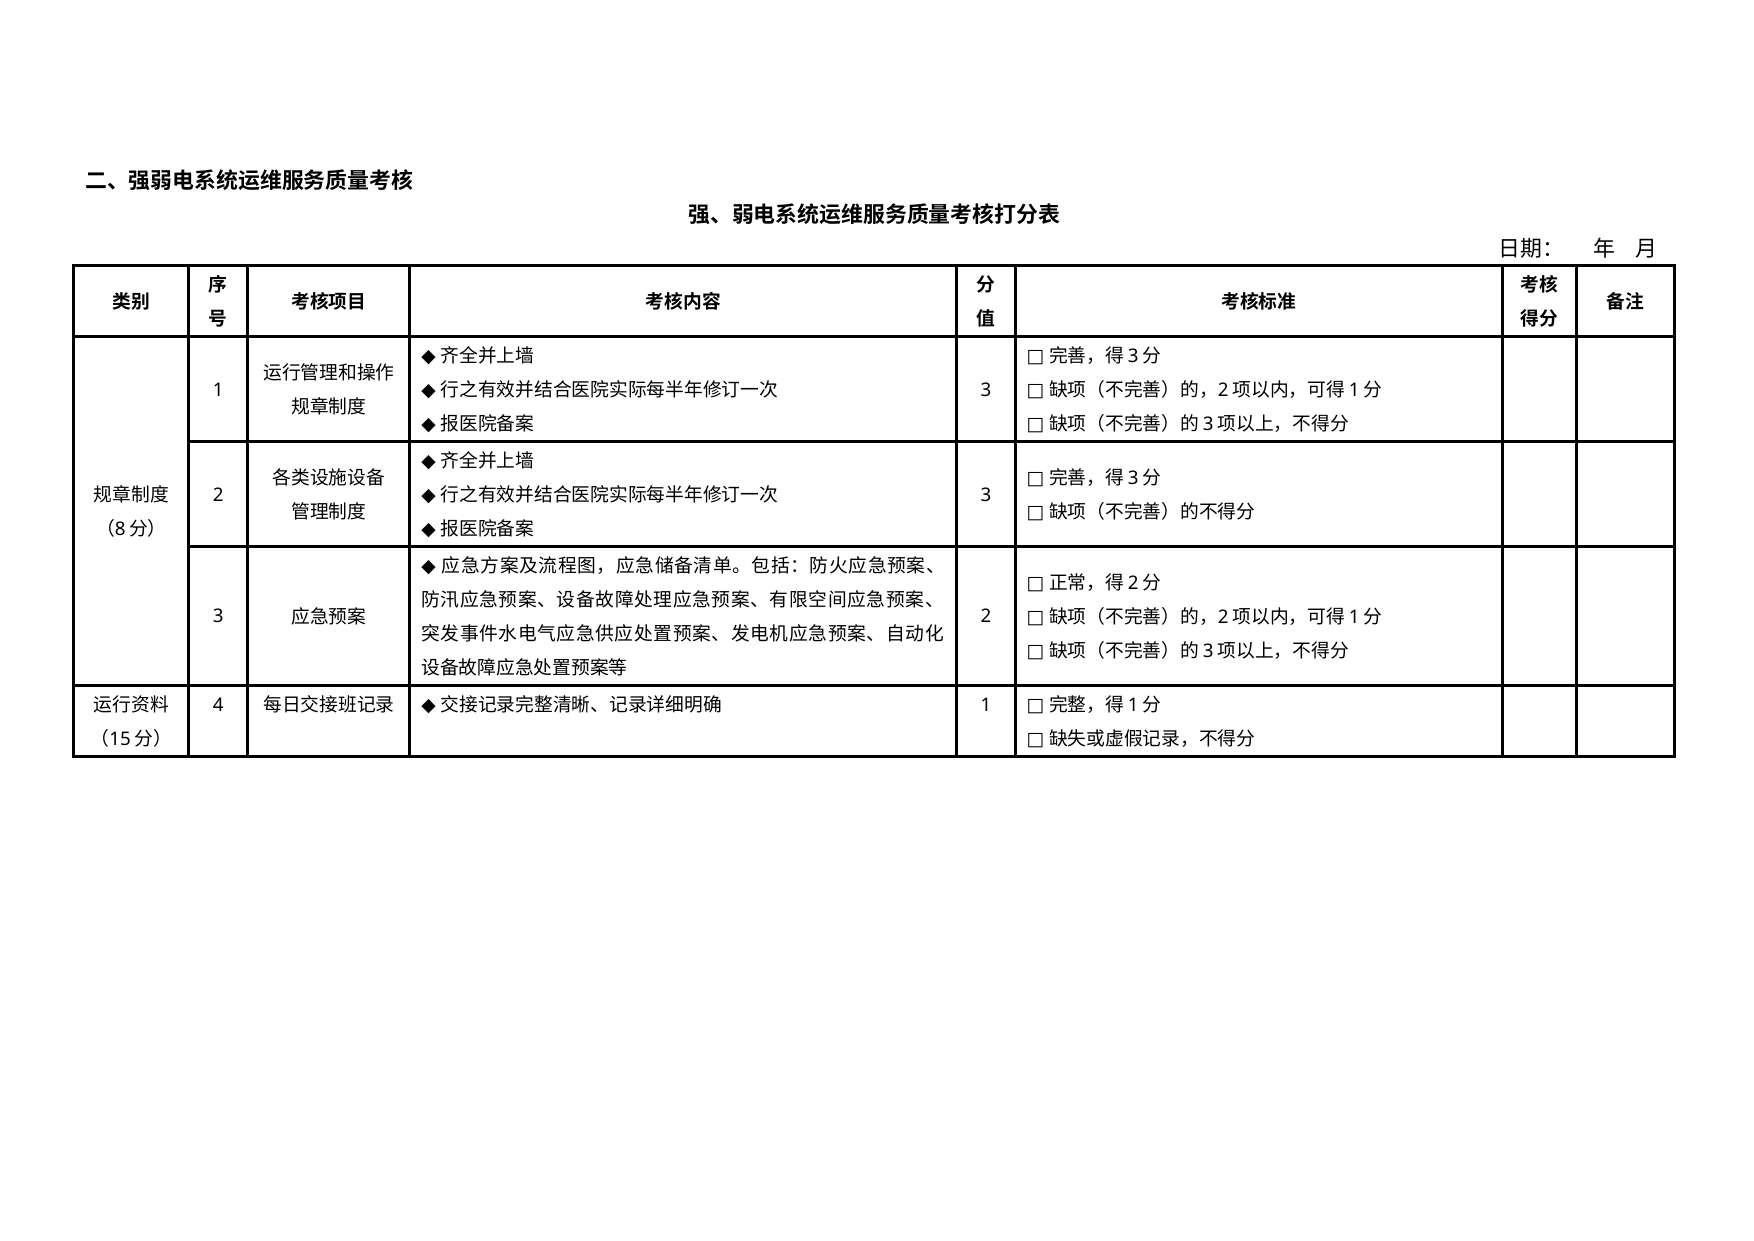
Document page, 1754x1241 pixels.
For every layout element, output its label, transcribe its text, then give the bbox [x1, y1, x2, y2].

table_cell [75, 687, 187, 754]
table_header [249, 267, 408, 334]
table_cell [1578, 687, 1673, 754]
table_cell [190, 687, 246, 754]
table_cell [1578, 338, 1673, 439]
text 日期： 年 月 [85, 229, 1657, 263]
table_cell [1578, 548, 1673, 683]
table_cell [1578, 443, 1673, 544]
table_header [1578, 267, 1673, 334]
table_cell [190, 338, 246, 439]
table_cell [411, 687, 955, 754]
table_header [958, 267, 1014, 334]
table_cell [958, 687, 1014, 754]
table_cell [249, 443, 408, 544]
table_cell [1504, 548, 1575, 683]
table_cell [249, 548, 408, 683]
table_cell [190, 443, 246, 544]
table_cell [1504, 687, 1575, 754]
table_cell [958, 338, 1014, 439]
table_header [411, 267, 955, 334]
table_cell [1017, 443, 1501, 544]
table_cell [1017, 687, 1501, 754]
text 二、强弱电系统运维服务质量考核 [85, 162, 1663, 196]
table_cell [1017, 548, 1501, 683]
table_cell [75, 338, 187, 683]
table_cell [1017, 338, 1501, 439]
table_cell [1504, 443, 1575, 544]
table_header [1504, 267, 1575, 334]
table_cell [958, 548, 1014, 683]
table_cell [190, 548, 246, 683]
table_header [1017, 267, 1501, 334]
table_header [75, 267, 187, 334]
text 强、弱电系统运维服务质量考核打分表 [85, 196, 1663, 229]
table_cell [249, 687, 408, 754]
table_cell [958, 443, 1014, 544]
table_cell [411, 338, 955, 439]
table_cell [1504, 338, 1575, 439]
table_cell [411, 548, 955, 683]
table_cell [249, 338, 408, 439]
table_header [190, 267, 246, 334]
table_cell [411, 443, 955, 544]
